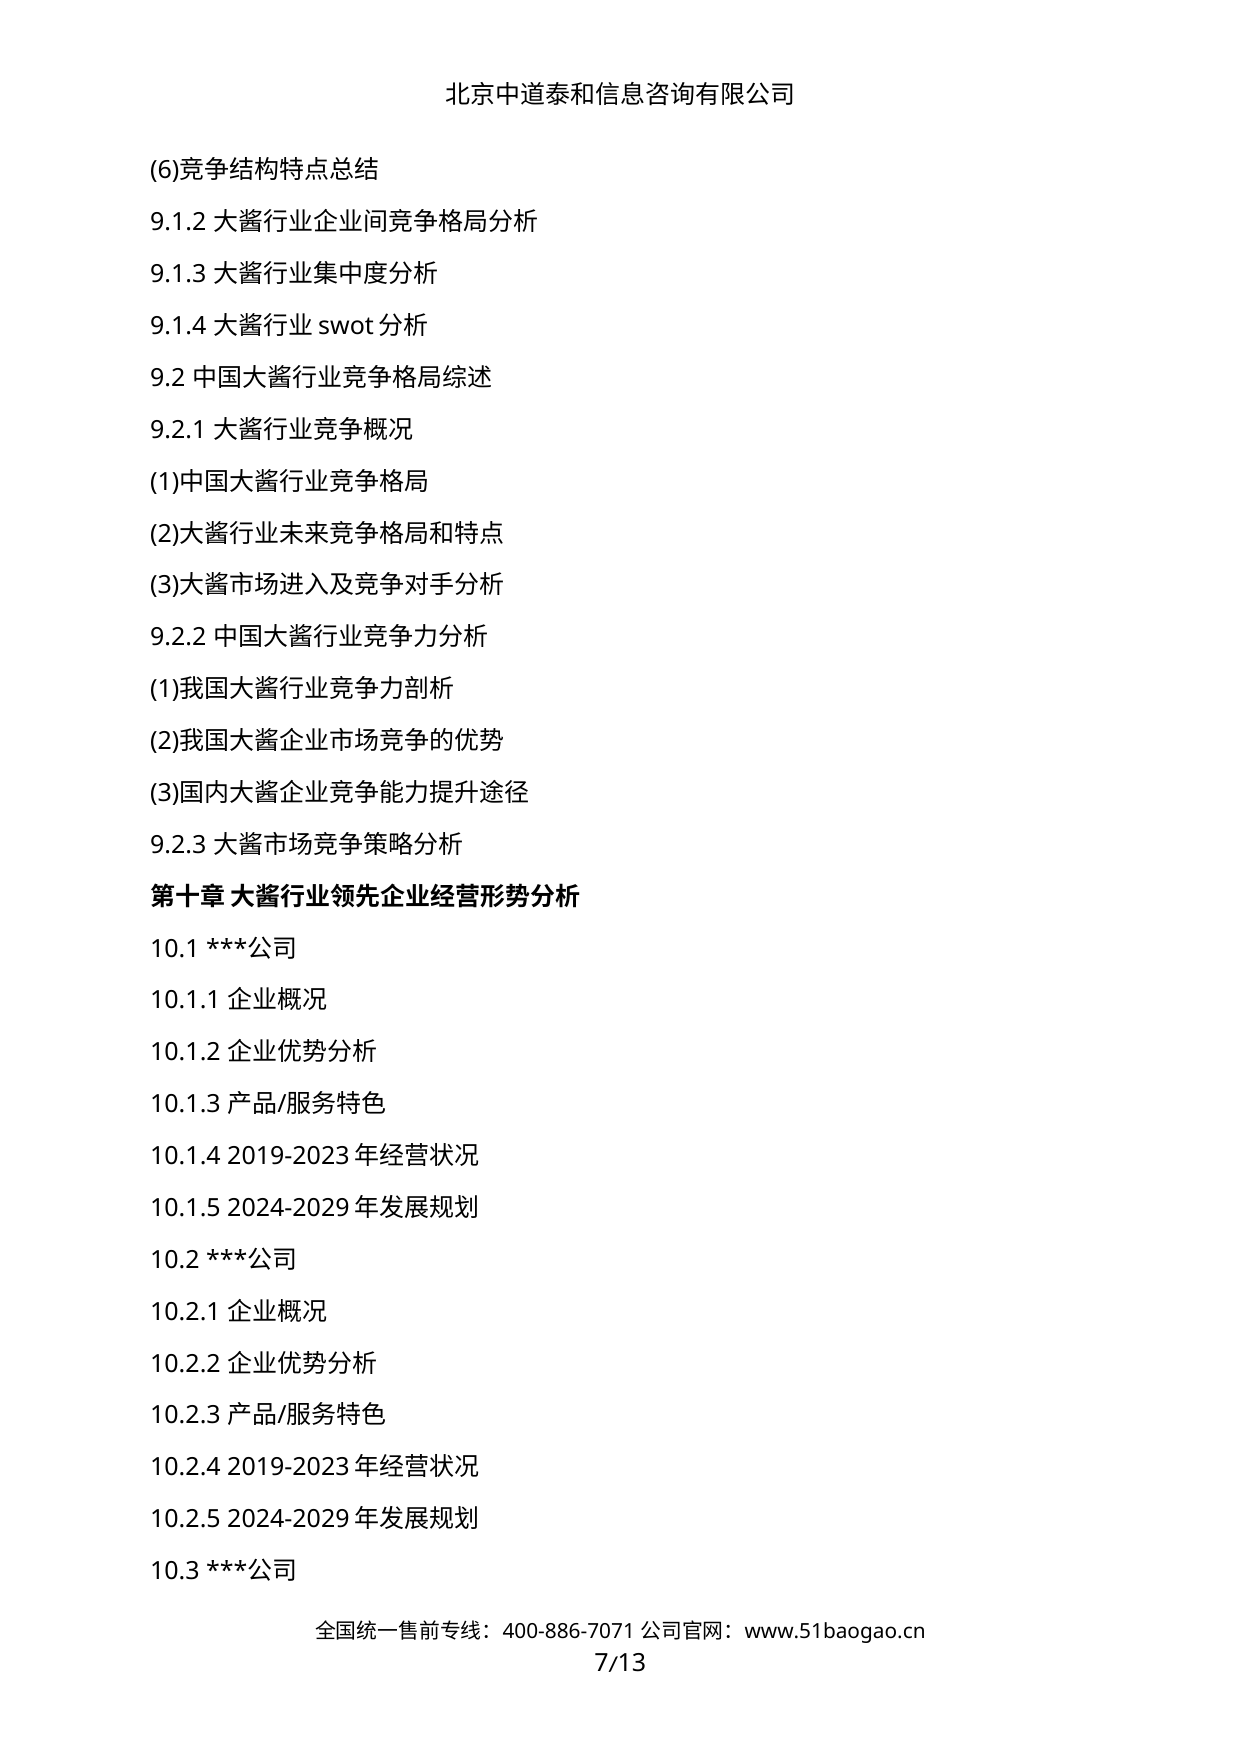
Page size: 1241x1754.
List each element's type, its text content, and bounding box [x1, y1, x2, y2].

text 10.1.2 企业优势分析 [150, 1032, 1090, 1068]
text (1)中国大酱行业竞争格局 [150, 461, 1090, 497]
text 10.1 ***公司 [150, 928, 1090, 964]
text 10.2.4 2019-2023年经营状况 [150, 1447, 1090, 1483]
text 9.2.3 大酱市场竞争策略分析 [150, 824, 1090, 861]
text 10.2.1 企业概况 [150, 1291, 1090, 1327]
text (3)国内大酱企业竞争能力提升途径 [150, 772, 1090, 809]
text 9.1.4 大酱行业swot分析 [150, 306, 1090, 342]
text (3)大酱市场进入及竞争对手分析 [150, 565, 1090, 601]
text 9.2.1 大酱行业竞争概况 [150, 409, 1090, 446]
text 10.3 ***公司 [150, 1551, 1090, 1587]
text (1)我国大酱行业竞争力剖析 [150, 669, 1090, 705]
text (2)大酱行业未来竞争格局和特点 [150, 513, 1090, 549]
text 9.2 中国大酱行业竞争格局综述 [150, 357, 1090, 394]
text 10.1.1 企业概况 [150, 980, 1090, 1016]
text 10.2.2 企业优势分析 [150, 1343, 1090, 1379]
text 10.2.3 产品/服务特色 [150, 1395, 1090, 1431]
text 10.2.5 2024-2029年发展规划 [150, 1499, 1090, 1535]
text 9.1.3 大酱行业集中度分析 [150, 254, 1090, 290]
text 9.1.2 大酱行业企业间竞争格局分析 [150, 202, 1090, 238]
text 10.1.4 2019-2023年经营状况 [150, 1136, 1090, 1172]
text 10.2 ***公司 [150, 1239, 1090, 1276]
text 9.2.2 中国大酱行业竞争力分析 [150, 617, 1090, 653]
text (6)竞争结构特点总结 [150, 150, 1090, 186]
text (2)我国大酱企业市场竞争的优势 [150, 721, 1090, 757]
text 10.1.5 2024-2029年发展规划 [150, 1187, 1090, 1224]
text 10.1.3 产品/服务特色 [150, 1084, 1090, 1120]
text 第十章 大酱行业领先企业经营形势分析 [150, 876, 1090, 912]
